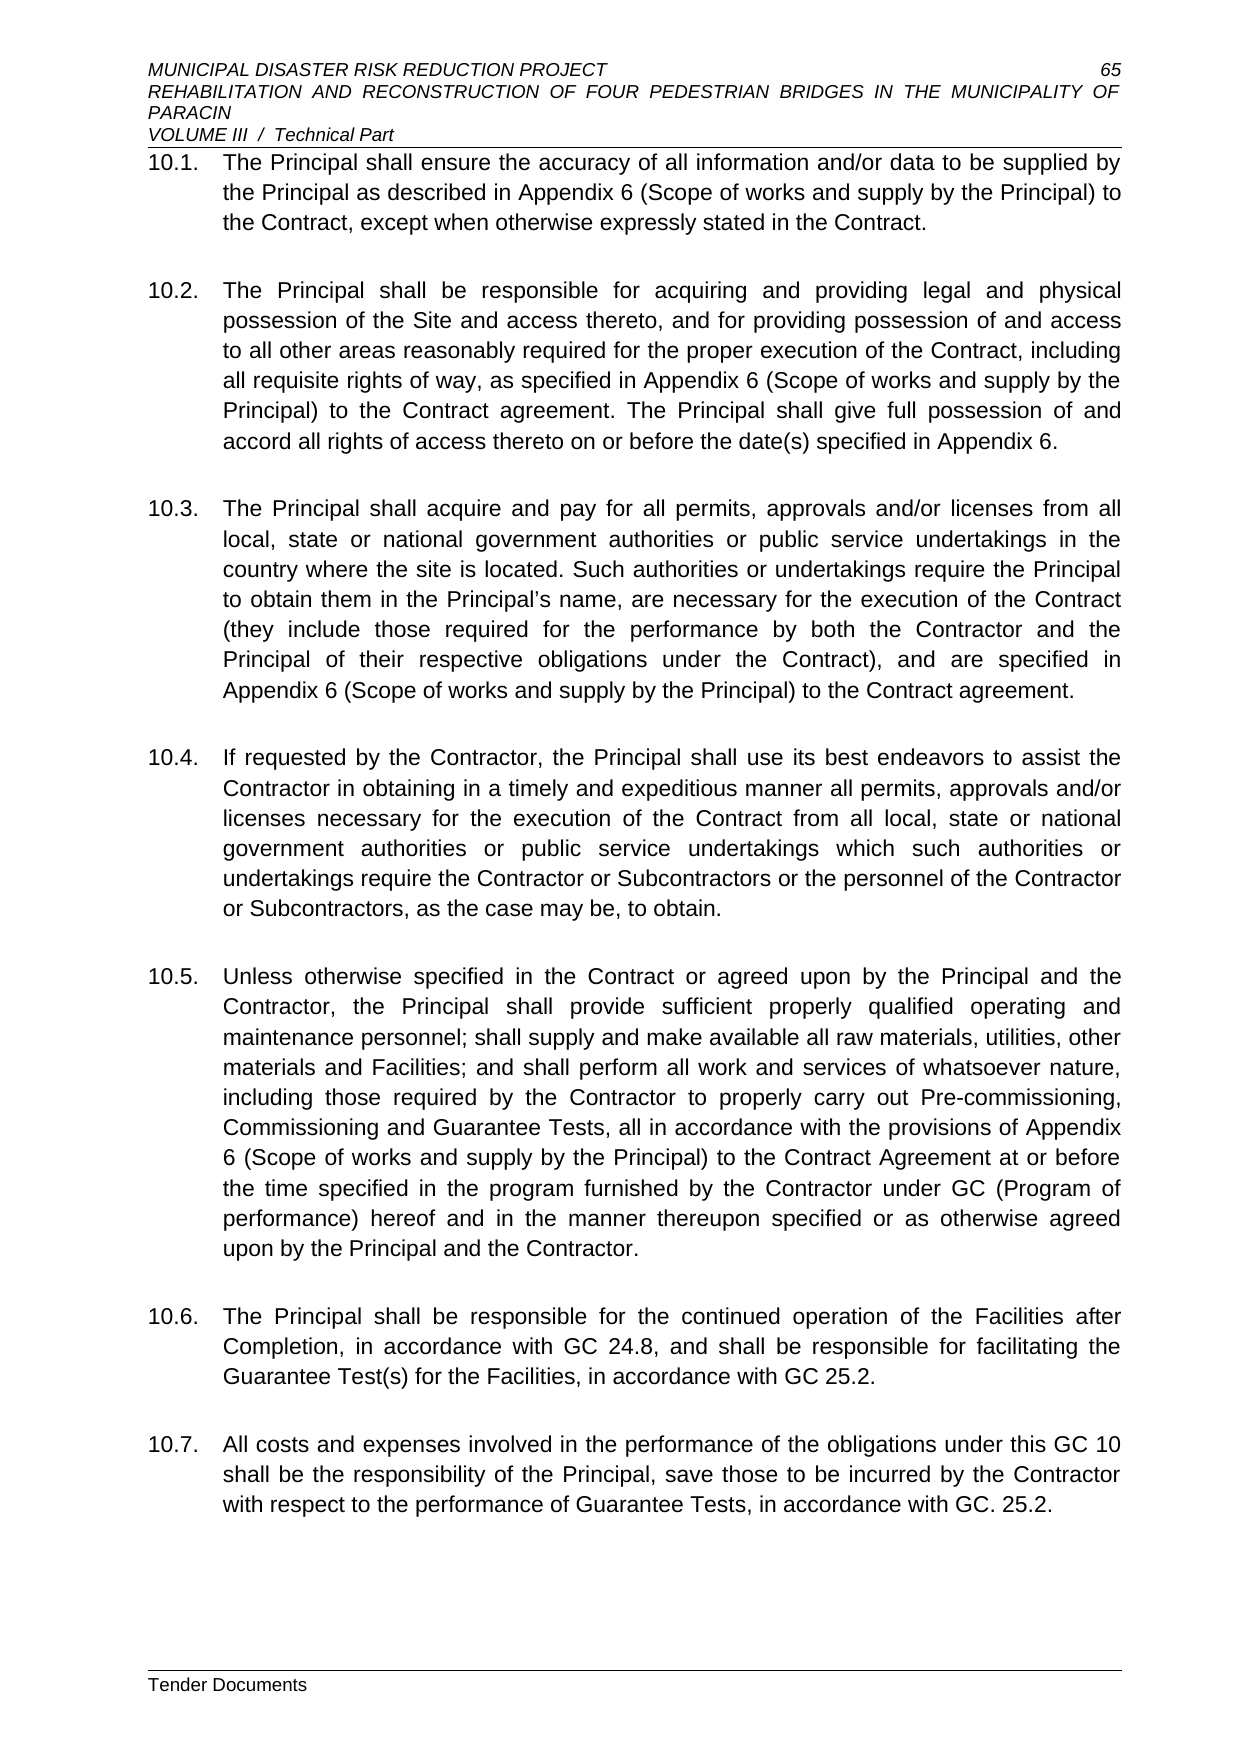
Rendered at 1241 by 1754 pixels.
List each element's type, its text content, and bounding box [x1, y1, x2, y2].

subtitle The Principal shall ensure the accuracy of all information and/or data to be supplied by the Principal as described in Appendix 6 (Scope of works and supply by the Principal) to the Contract, except when otherwise expressly stated in the Contract. [148, 148, 1122, 235]
subtitle If requested by the Contractor, the Principal shall use its best endeavors to assist the Contractor in obtaining in a timely and expeditious manner all permits, approvals and/or licenses necessary for the execution of the Contract from all local, state or national government authorities or public service undertakings which such authorities or undertakings require the Contractor or Subcontractors or the personnel of the Contractor or Subcontractors, as the case may be, to obtain. [148, 744, 1122, 922]
subtitle The Principal shall acquire and pay for all permits, approvals and/or licenses from all local, state or national government authorities or public service undertakings in the country where the site is located. Such authorities or undertakings require the Principal to obtain them in the Principal’s name, are necessary for the execution of the Contract (they include those required for the performance by both the Contractor and the Principal of their respective obligations under the Contract), and are specified in Appendix 6 (Scope of works and supply by the Principal) to the Contract agreement. [148, 495, 1122, 703]
subtitle All costs and expenses involved in the performance of the obligations under this GC 10 shall be the responsibility of the Principal, save those to be incurred by the Contractor with respect to the performance of Guarantee Tests, in accordance with GC. 25.2. [148, 1431, 1122, 1517]
subtitle The Principal shall be responsible for the continued operation of the Facilities after Completion, in accordance with GC 24.8, and shall be responsible for facilitating the Guarantee Test(s) for the Facilities, in accordance with GC 25.2. [148, 1303, 1122, 1389]
subtitle The Principal shall be responsible for acquiring and providing legal and physical possession of the Site and access thereto, and for providing possession of and access to all other areas reasonably required for the proper execution of the Contract, including all requisite rights of way, as specified in Appendix 6 (Scope of works and supply by the Principal) to the Contract agreement. The Principal shall give full possession of and accord all rights of access thereto on or before the date(s) specified in Appendix 6. [148, 277, 1122, 454]
subtitle Unless otherwise specified in the Contract or agreed upon by the Principal and the Contractor, the Principal shall provide sufficient properly qualified operating and maintenance personnel; shall supply and make available all raw materials, utilities, other materials and Facilities; and shall perform all work and services of whatsoever nature, including those required by the Contractor to properly carry out Pre-commissioning, Commissioning and Guarantee Tests, all in accordance with the provisions of Appendix 6 (Scope of works and supply by the Principal) to the Contract Agreement at or before the time specified in the program furnished by the Contractor under GC (Program of performance) hereof and in the manner thereupon specified or as otherwise agreed upon by the Principal and the Contractor. [148, 963, 1122, 1261]
